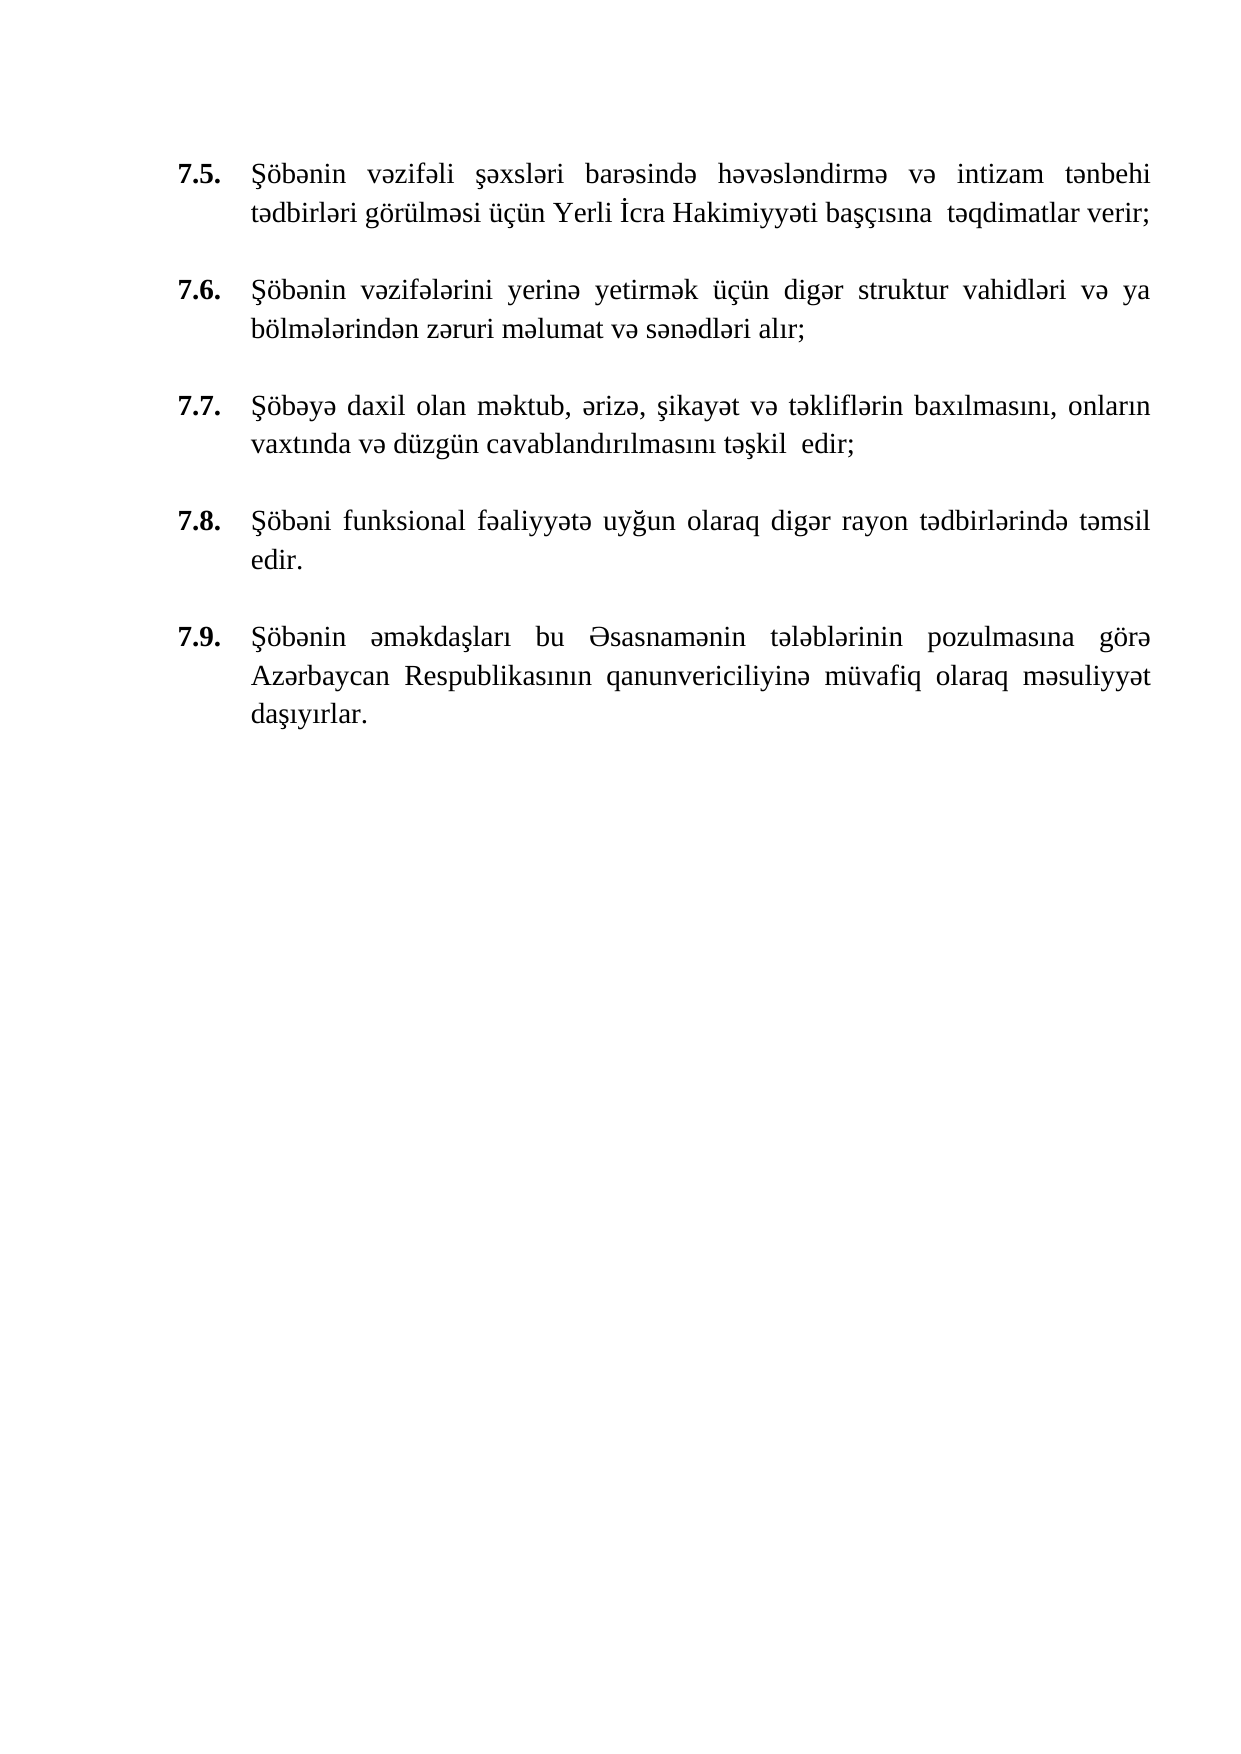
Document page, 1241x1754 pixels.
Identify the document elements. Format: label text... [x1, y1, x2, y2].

list 7.5. Şöbənin vəzifəli şəxsləri barəsində həvəsləndirmə və intizam tənbehi tədbirləri görülməsi üçün Yerli İcra Hakimiyyəti başçısına təqdimatlar verir; [177, 157, 1152, 229]
list 7.8. Şöbəni funksional fəaliyyətə uyğun olaraq digər rayon tədbirlərində təmsil edir. [177, 503, 1152, 576]
list 7.9. Şöbənin əməkdaşları bu Əsasnamənin tələblərinin pozulmasına görə Azərbaycan Respublikasının qanunvericiliyinə müvafiq olaraq məsuliyyət daşıyırlar. [177, 619, 1152, 730]
list 7.7. Şöbəyə daxil olan məktub, ərizə, şikayət və təkliflərin baxılmasını, onların vaxtında və düzgün cavablandırılmasını təşkil edir; [177, 388, 1152, 460]
list 7.6. Şöbənin vəzifələrini yerinə yetirmək üçün digər struktur vahidləri və ya bölmələrindən zəruri məlumat və sənədləri alır; [177, 272, 1152, 344]
